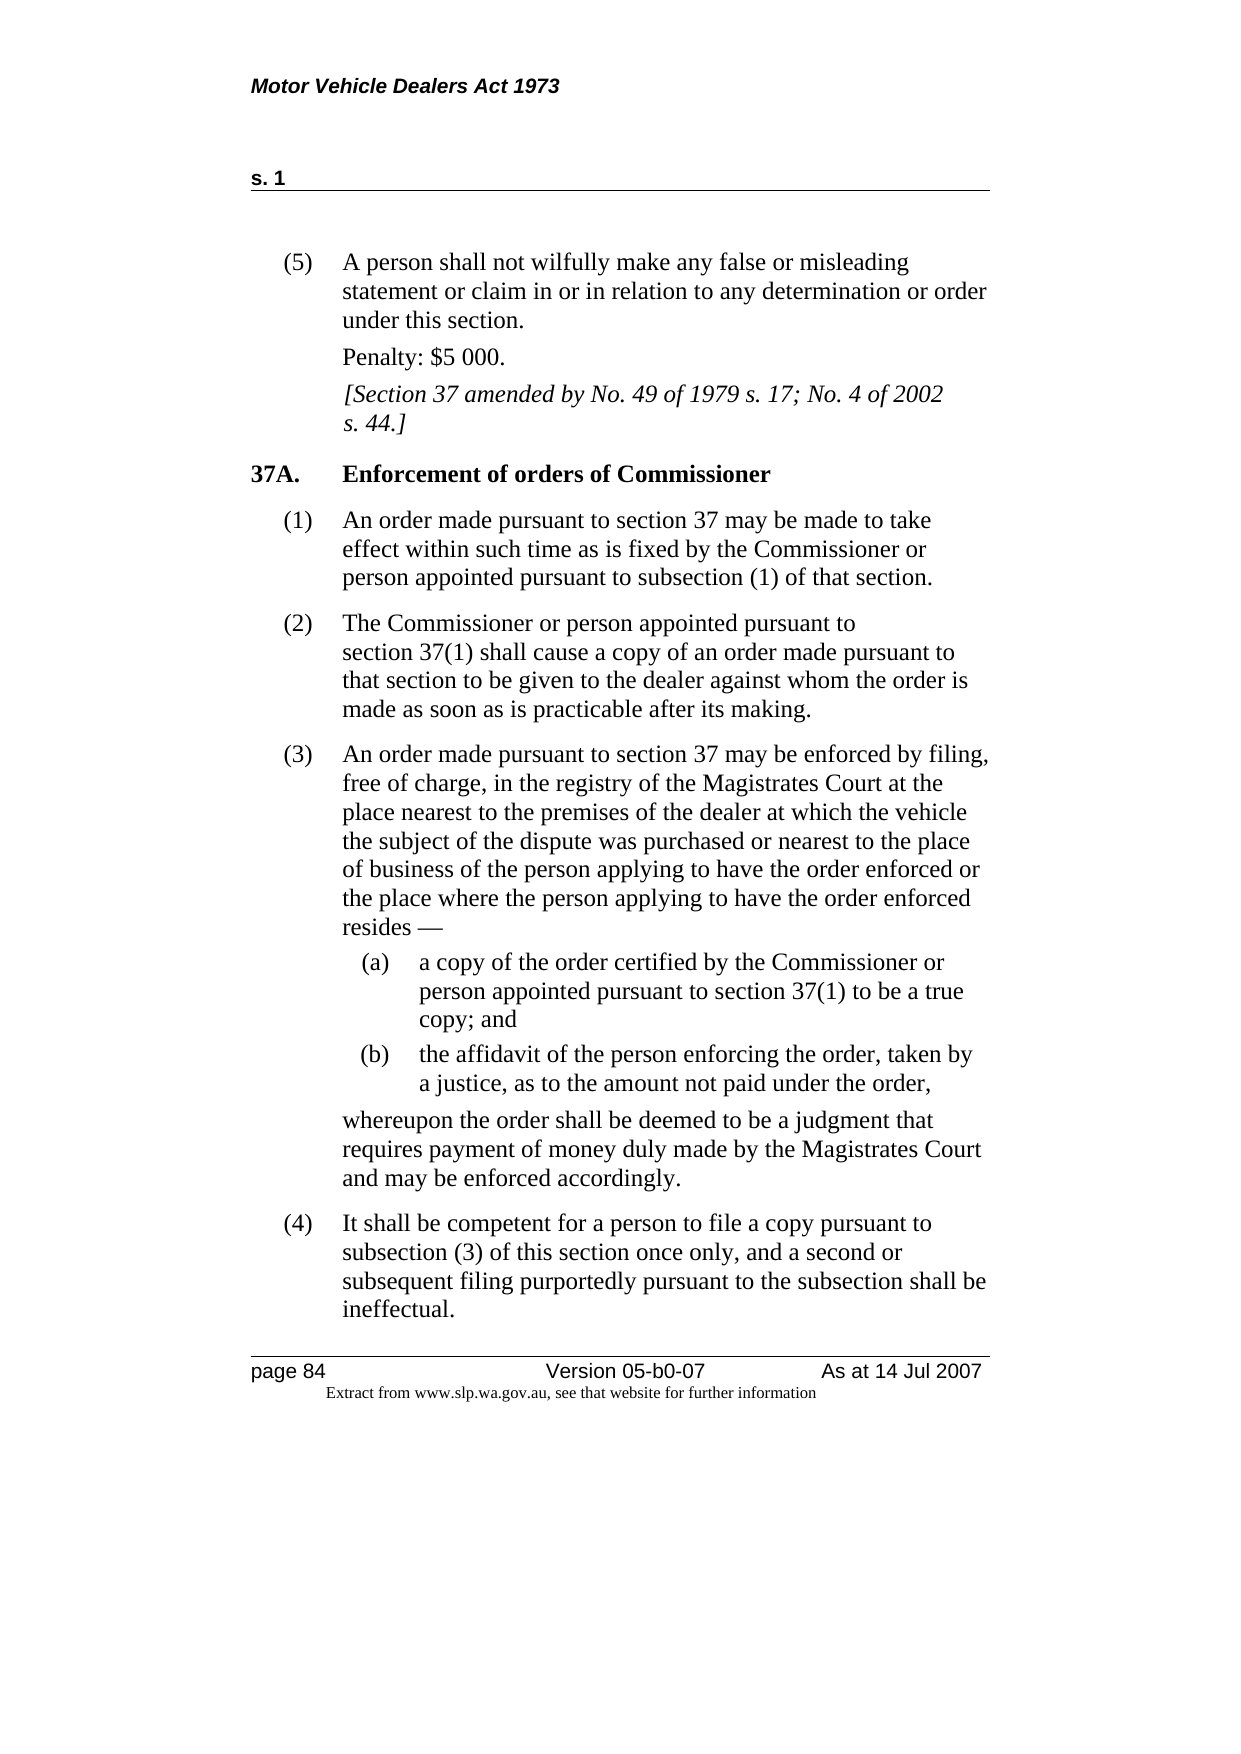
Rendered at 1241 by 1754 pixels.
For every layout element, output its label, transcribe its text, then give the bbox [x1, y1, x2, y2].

text whereupon the order shall be deemed to be a judgment that requires payment of money duly made by the Magistrates Court and may be enforced accordingly. [251, 1105, 990, 1192]
text (b) the affidavit of the person enforcing the order, taken by a justice, as to the amount not paid under the order, [251, 1039, 990, 1097]
text (5) A person shall not wilfully make any false or misleading statement or claim in or in relation to any determination or order under this section. [251, 247, 990, 334]
text [Section 37 amended by No. 49 of 1979 s. 17; No. 4 of 2002 s. 44.] [251, 379, 990, 437]
text (a) a copy of the order certified by the Commissioner or person appointed pursuant to section 37(1) to be a true copy; and [251, 947, 990, 1033]
text (4) It shall be competent for a person to file a copy pursuant to subsection (3) of this section once only, and a second or subsequent filing purportedly pursuant to the subsection shall be ineffectual. [251, 1208, 990, 1323]
text (1) An order made pursuant to section 37 may be made to take effect within such time as is fixed by the Commissioner or person appointed pursuant to subsection (1) of that section. [251, 505, 990, 591]
text Penalty: $5 000. [251, 342, 990, 371]
text (2) The Commissioner or person appointed pursuant to section 37(1) shall cause a copy of an order made pursuant to that section to be given to the dealer against whom the order is made as soon as is practicable after its making. [251, 608, 990, 723]
text (3) An order made pursuant to section 37 may be enforced by filing, free of charge, in the registry of the Magistrates Court at the place nearest to the premises of the dealer at which the vehicle the subject of the dispute was purchased or nearest to the place of business of the person applying to have the order enforced or the place where the person applying to have the order enforced resides — [251, 739, 990, 941]
subtitle 37A. Enforcement of orders of Commissioner [251, 459, 990, 488]
